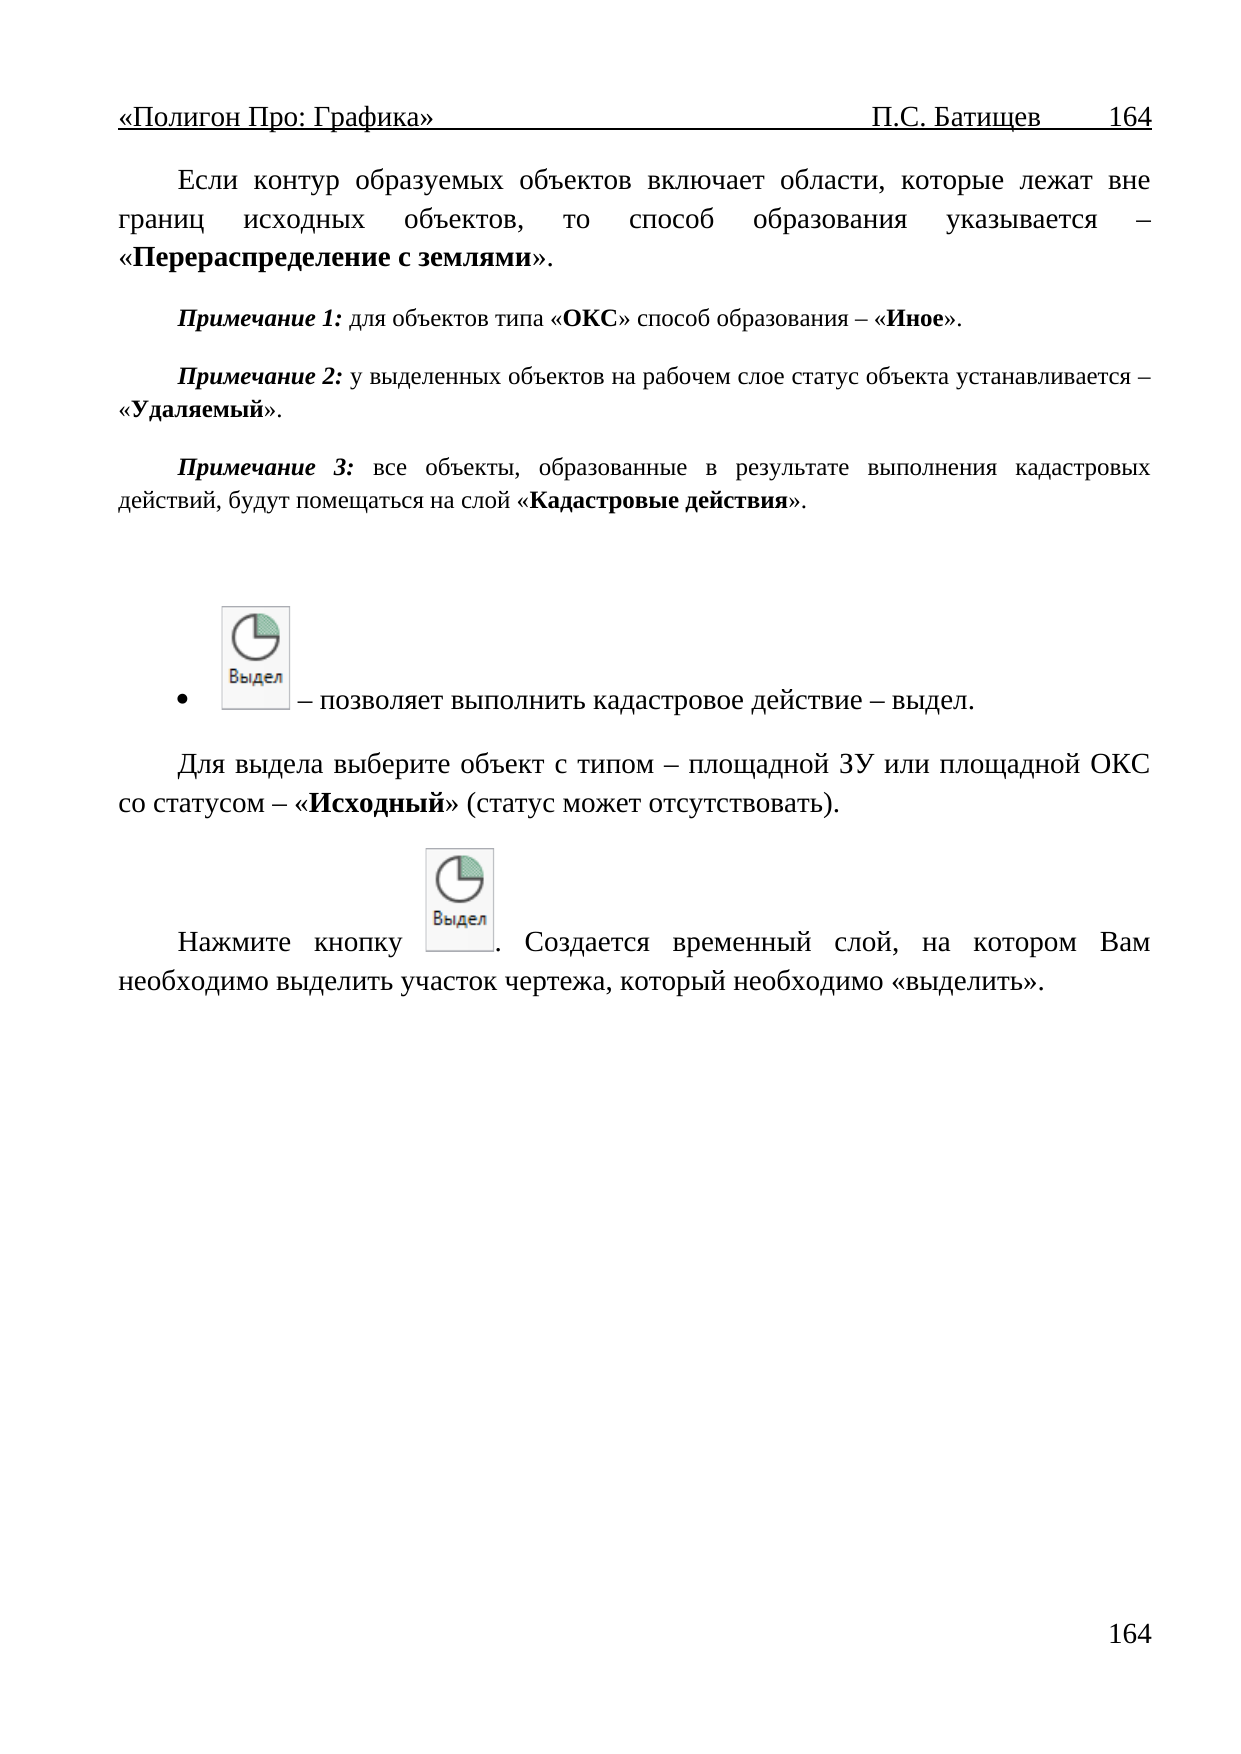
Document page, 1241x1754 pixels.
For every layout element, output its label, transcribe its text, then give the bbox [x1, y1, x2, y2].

text Для выдела выберите объект с типом – площадной ЗУ или площадной ОКС со статусом – «Исходный» (статус может отсутствовать). [118, 746, 1152, 818]
picture [221, 606, 291, 710]
text Если контур образуемых объектов включает области, которые лежат вне границ исходных объектов, то способ образования указывается – «Перераспределение с землями». [118, 162, 1152, 273]
text Нажмите кнопку . Создается временный слой, на котором Вам необходимо выделить участок чертежа, который необходимо «выделить». [118, 848, 1152, 996]
text Примечание 1: для объектов типа «ОКС» способ образования – «Иное». [118, 303, 1152, 332]
text Примечание 3: все объекты, образованные в результате выполнения кадастровых действий, будут помещаться на слой «Кадастровые действия». [118, 452, 1152, 514]
list – позволяет выполнить кадастровое действие – выдел. [118, 607, 1152, 716]
picture [425, 848, 495, 952]
text Примечание 2: у выделенных объектов на рабочем слое статус объекта устанавливается – «Удаляемый». [118, 361, 1152, 423]
